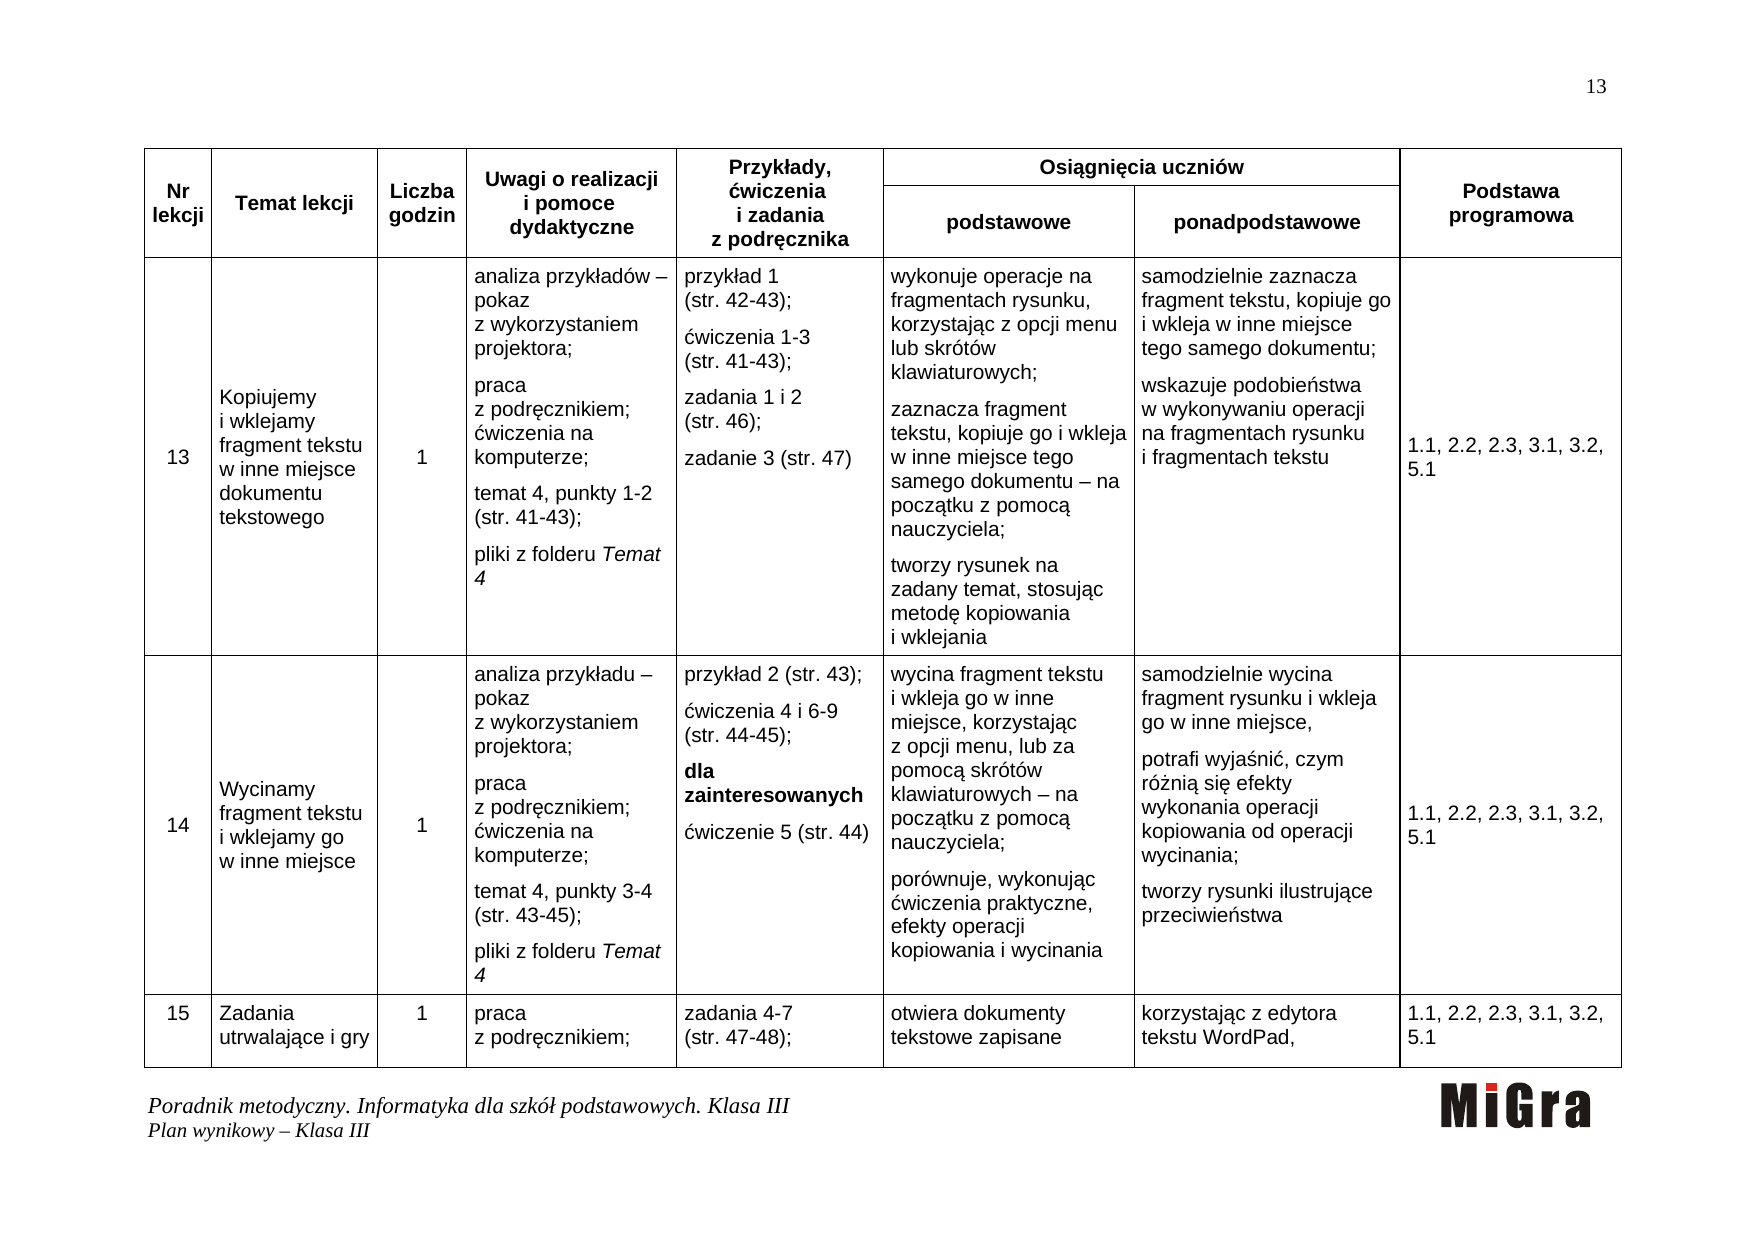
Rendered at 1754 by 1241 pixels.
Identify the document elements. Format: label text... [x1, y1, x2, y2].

table_cell Kopiujemy i wklejamy fragment tekstu w inne miejsce dokumentu tekstowego [212, 258, 377, 655]
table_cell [212, 995, 377, 1067]
table_cell 14 [145, 656, 211, 993]
table_cell ponadpodstawowe [1135, 186, 1399, 257]
table_header Temat lekcji [212, 149, 377, 257]
table_cell samodzielnie zaznacza fragment tekstu, kopiuje go i wkleja w inne miejsce tego samego dokumentu; wskazuje podobieństwa w wykonywaniu operacji na fragmentach rysunku i fragmentach tekstu [1135, 258, 1399, 655]
table_header Uwagi o realizacji i pomoce dydaktyczne [467, 149, 676, 257]
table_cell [467, 995, 676, 1067]
table_cell podstawowe [884, 186, 1134, 257]
table_cell 13 [145, 258, 211, 655]
table_cell analiza przykładów – pokaz z wykorzystaniem projektora; praca z podręcznikiem; ćwiczenia na komputerze; temat 4, punkty 1-2 (str. 41-43); pliki z folderu Temat 4 [467, 258, 676, 655]
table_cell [677, 995, 883, 1067]
table_cell 1 [378, 258, 466, 655]
table_header Osiągnięcia uczniów [884, 149, 1399, 185]
table_header Liczba godzin [378, 149, 466, 257]
table_cell samodzielnie wycina fragment rysunku i wkleja go w inne miejsce, potrafi wyjaśnić, czym różnią się efekty wykonania operacji kopiowania od operacji wycinania; tworzy rysunki ilustrujące przeciwieństwa [1135, 656, 1399, 993]
table_cell 1.1, 2.2, 2.3, 3.1, 3.2, 5.1 [1401, 258, 1621, 655]
table_cell analiza przykładu – pokaz z wykorzystaniem projektora; praca z podręcznikiem; ćwiczenia na komputerze; temat 4, punkty 3-4 (str. 43-45); pliki z folderu Temat 4 [467, 656, 676, 993]
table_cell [884, 995, 1134, 1067]
table_cell Wycinamy fragment tekstu i wklejamy go w inne miejsce [212, 656, 377, 993]
table_cell wykonuje operacje na fragmentach rysunku, korzystając z opcji menu lub skrótów klawiaturowych; zaznacza fragment tekstu, kopiuje go i wkleja w inne miejsce tego samego dokumentu – na początku z pomocą nauczyciela; tworzy rysunek na zadany temat, stosując metodę kopiowania i wklejania [884, 258, 1134, 655]
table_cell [1135, 995, 1399, 1067]
table_cell wycina fragment tekstu i wkleja go w inne miejsce, korzystając z opcji menu, lub za pomocą skrótów klawiaturowych – na początku z pomocą nauczyciela; porównuje, wykonując ćwiczenia praktyczne, efekty operacji kopiowania i wycinania [884, 656, 1134, 993]
table_header Podstawa programowa [1401, 149, 1621, 257]
table_cell 1 [378, 995, 466, 1067]
table_header Przykłady, ćwiczenia i zadania z podręcznika [677, 149, 883, 257]
table_cell przykład 1 (str. 42-43); ćwiczenia 1-3 (str. 41-43); zadania 1 i 2 (str. 46); zadanie 3 (str. 47) [677, 258, 883, 655]
table_cell 15 [145, 995, 211, 1067]
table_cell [1401, 995, 1621, 1067]
table_cell przykład 2 (str. 43); ćwiczenia 4 i 6-9 (str. 44-45); dla zainteresowanych ćwiczenie 5 (str. 44) [677, 656, 883, 993]
table_cell 1.1, 2.2, 2.3, 3.1, 3.2, 5.1 [1401, 656, 1621, 993]
table_header Nr lekcji [145, 149, 211, 257]
table_cell 1 [378, 656, 466, 993]
